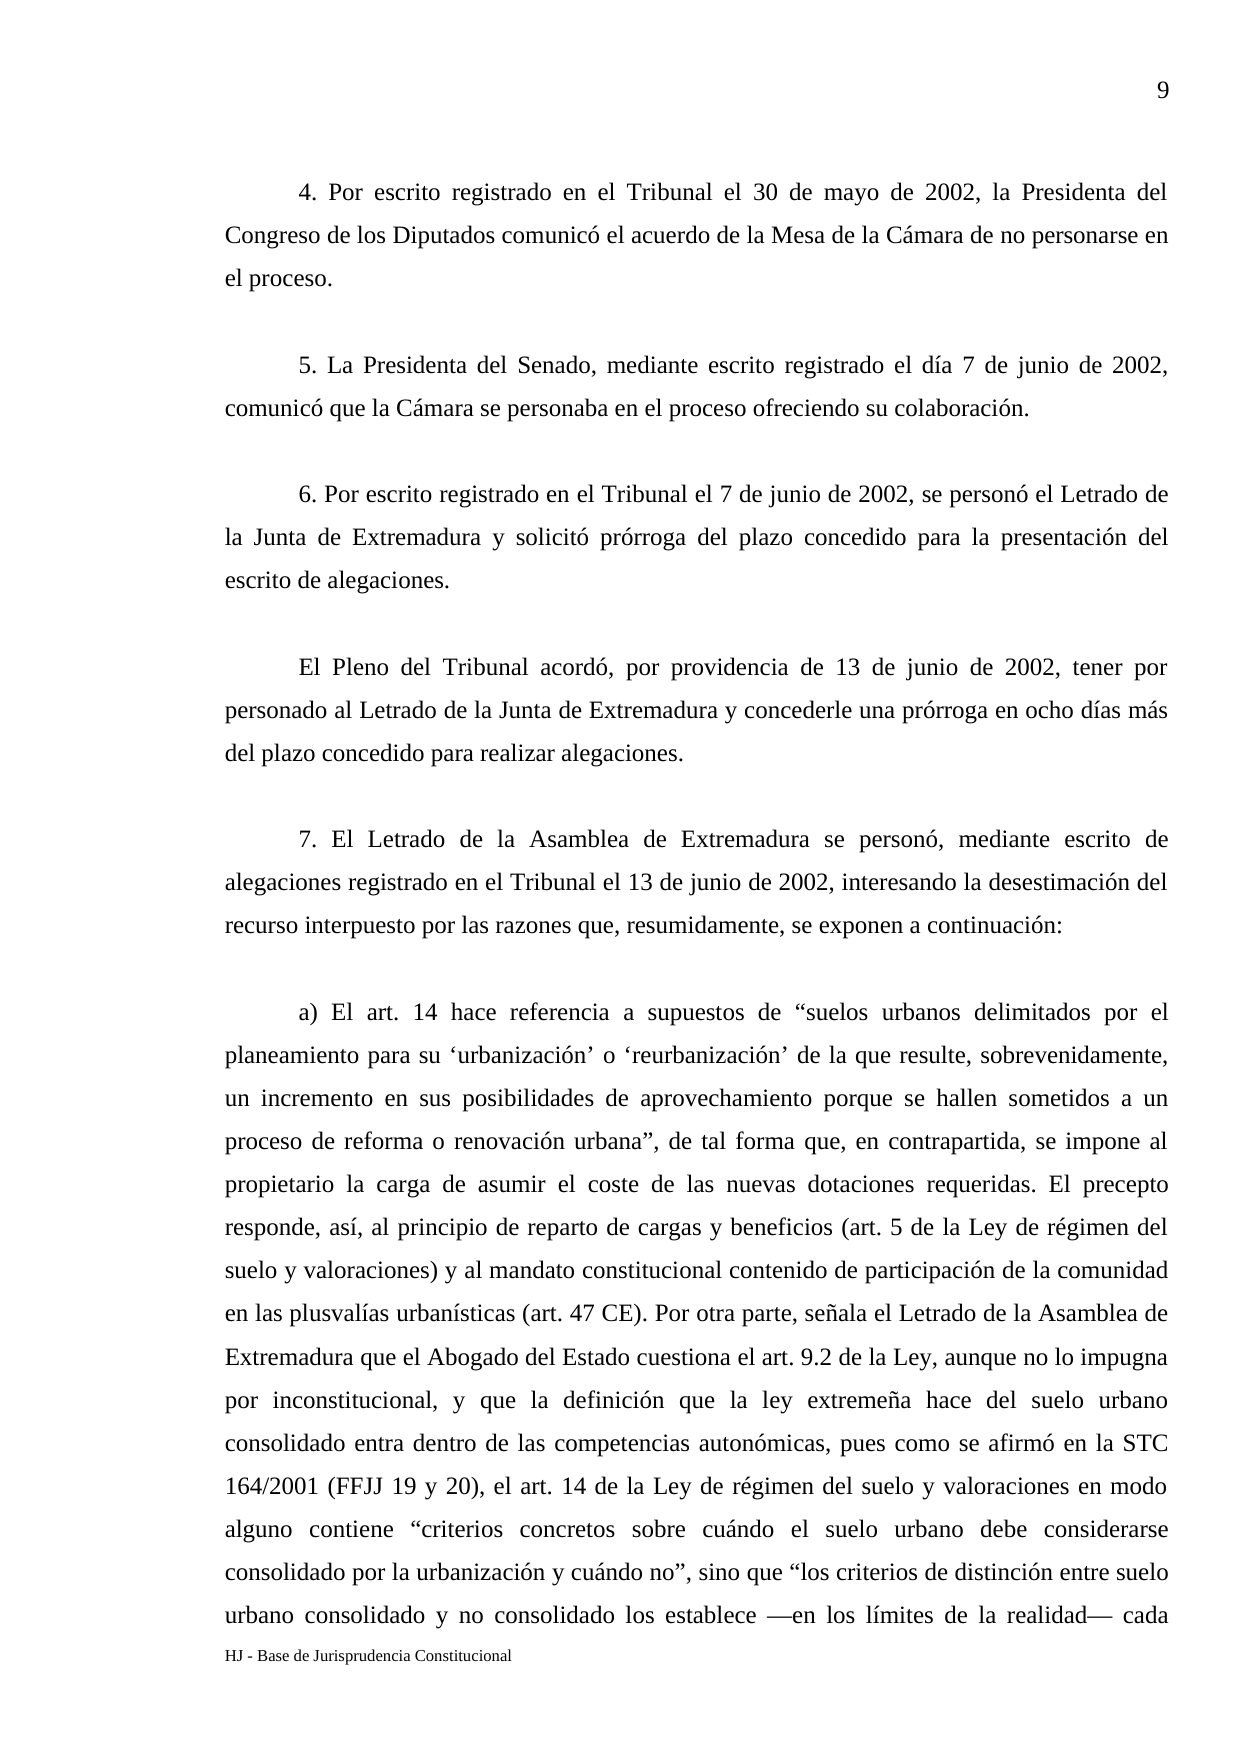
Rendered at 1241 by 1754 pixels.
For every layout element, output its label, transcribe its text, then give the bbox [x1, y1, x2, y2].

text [224, 997, 1169, 1629]
text 4. Por escrito registrado en el Tribunal el 30 de mayo de 2002, la Presidenta del Congreso de los Diputados comunicó el acuerdo de la Mesa de la Cámara de no personarse en el proceso. [224, 177, 1169, 292]
text El Pleno del Tribunal acordó, por providencia de 13 de junio de 2002, tener por personado al Letrado de la Junta de Extremadura y concederle una prórroga en ocho días más del plazo concedido para realizar alegaciones. [224, 652, 1169, 767]
text 6. Por escrito registrado en el Tribunal el 7 de junio de 2002, se personó el Letrado de la Junta de Extremadura y solicitó prórroga del plazo concedido para la presentación del escrito de alegaciones. [224, 479, 1169, 594]
text 5. La Presidenta del Senado, mediante escrito registrado el día 7 de junio de 2002, comunicó que la Cámara se personaba en el proceso ofreciendo su colaboración. [224, 350, 1169, 422]
text 7. El Letrado de la Asamblea de Extremadura se personó, mediante escrito de alegaciones registrado en el Tribunal el 13 de junio de 2002, interesando la desestimación del recurso interpuesto por las razones que, resumidamente, se exponen a continuación: [224, 824, 1169, 939]
